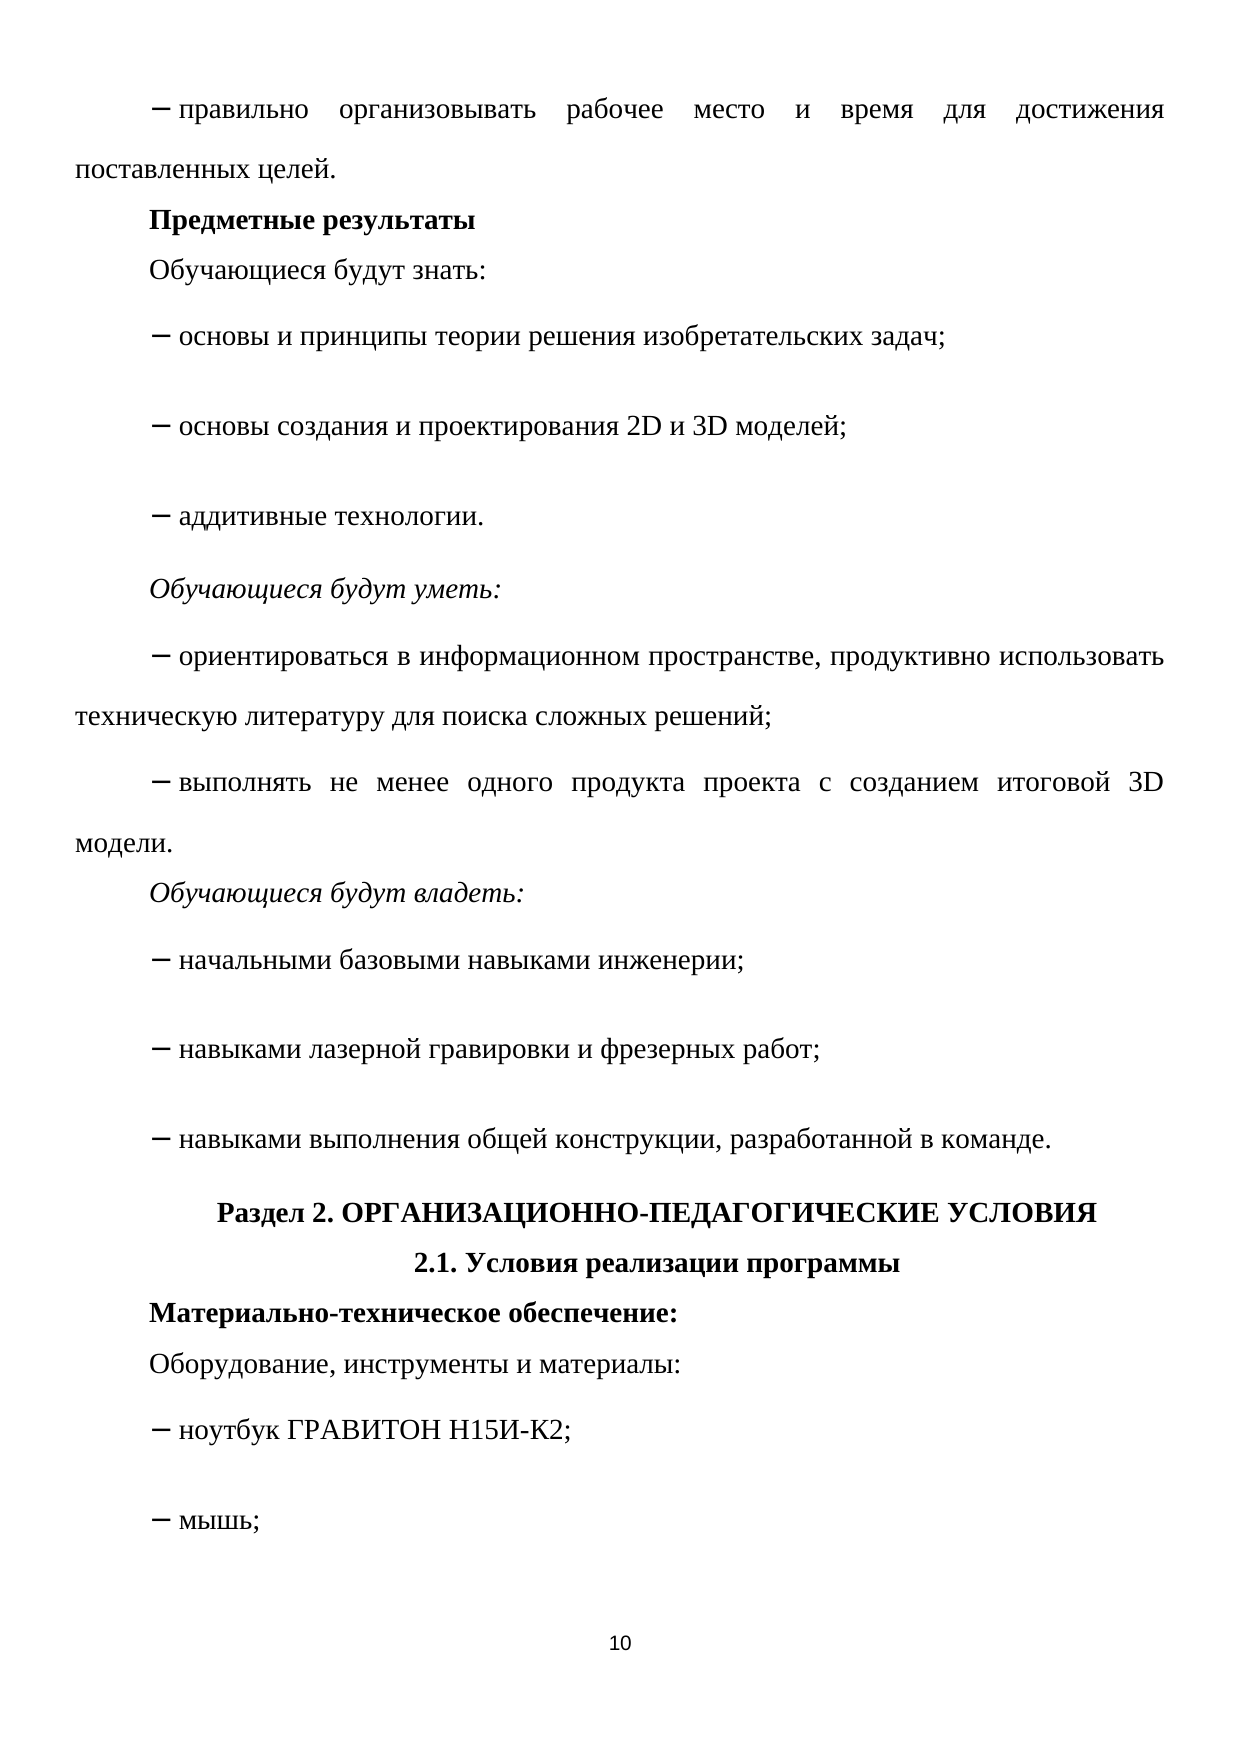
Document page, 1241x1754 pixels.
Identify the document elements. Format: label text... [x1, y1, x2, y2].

list основы и принципы теории решения изобретательских задач; [75, 302, 1165, 362]
text Обучающиеся будут уметь: [75, 572, 1165, 605]
text Материально-техническое обеспечение: [75, 1296, 1165, 1329]
list ноутбук ГРАВИТОН Н15И-К2; [75, 1396, 1165, 1456]
list аддитивные технологии. [75, 482, 1165, 542]
text Оборудование, инструменты и материалы: [75, 1346, 1165, 1379]
text Обучающиеся будут знать: [75, 252, 1165, 286]
text Предметные результаты [75, 202, 1165, 235]
list основы создания и проектирования 2D и 3D моделей; [75, 392, 1165, 452]
text Раздел 2. ОРГАНИЗАЦИОННО-ПЕДАГОГИЧЕСКИЕ УСЛОВИЯ [75, 1195, 1165, 1228]
list выполнять не менее одного продукта проекта с созданием итоговой 3D модели. [75, 749, 1165, 859]
text Обучающиеся будут владеть: [75, 876, 1165, 909]
text 2.1. Условия реализации программы [75, 1245, 1165, 1279]
list правильно организовывать рабочее место и время для достижения поставленных целей. [75, 75, 1165, 185]
list навыками лазерной гравировки и фрезерных работ; [75, 1016, 1165, 1075]
list начальными базовыми навыками инженерии; [75, 926, 1165, 986]
list мышь; [75, 1486, 1083, 1546]
list ориентироваться в информационном пространстве, продуктивно использовать техническую литературу для поиска сложных решений; [75, 622, 1165, 732]
list навыками выполнения общей конструкции, разработанной в команде. [75, 1105, 1165, 1165]
